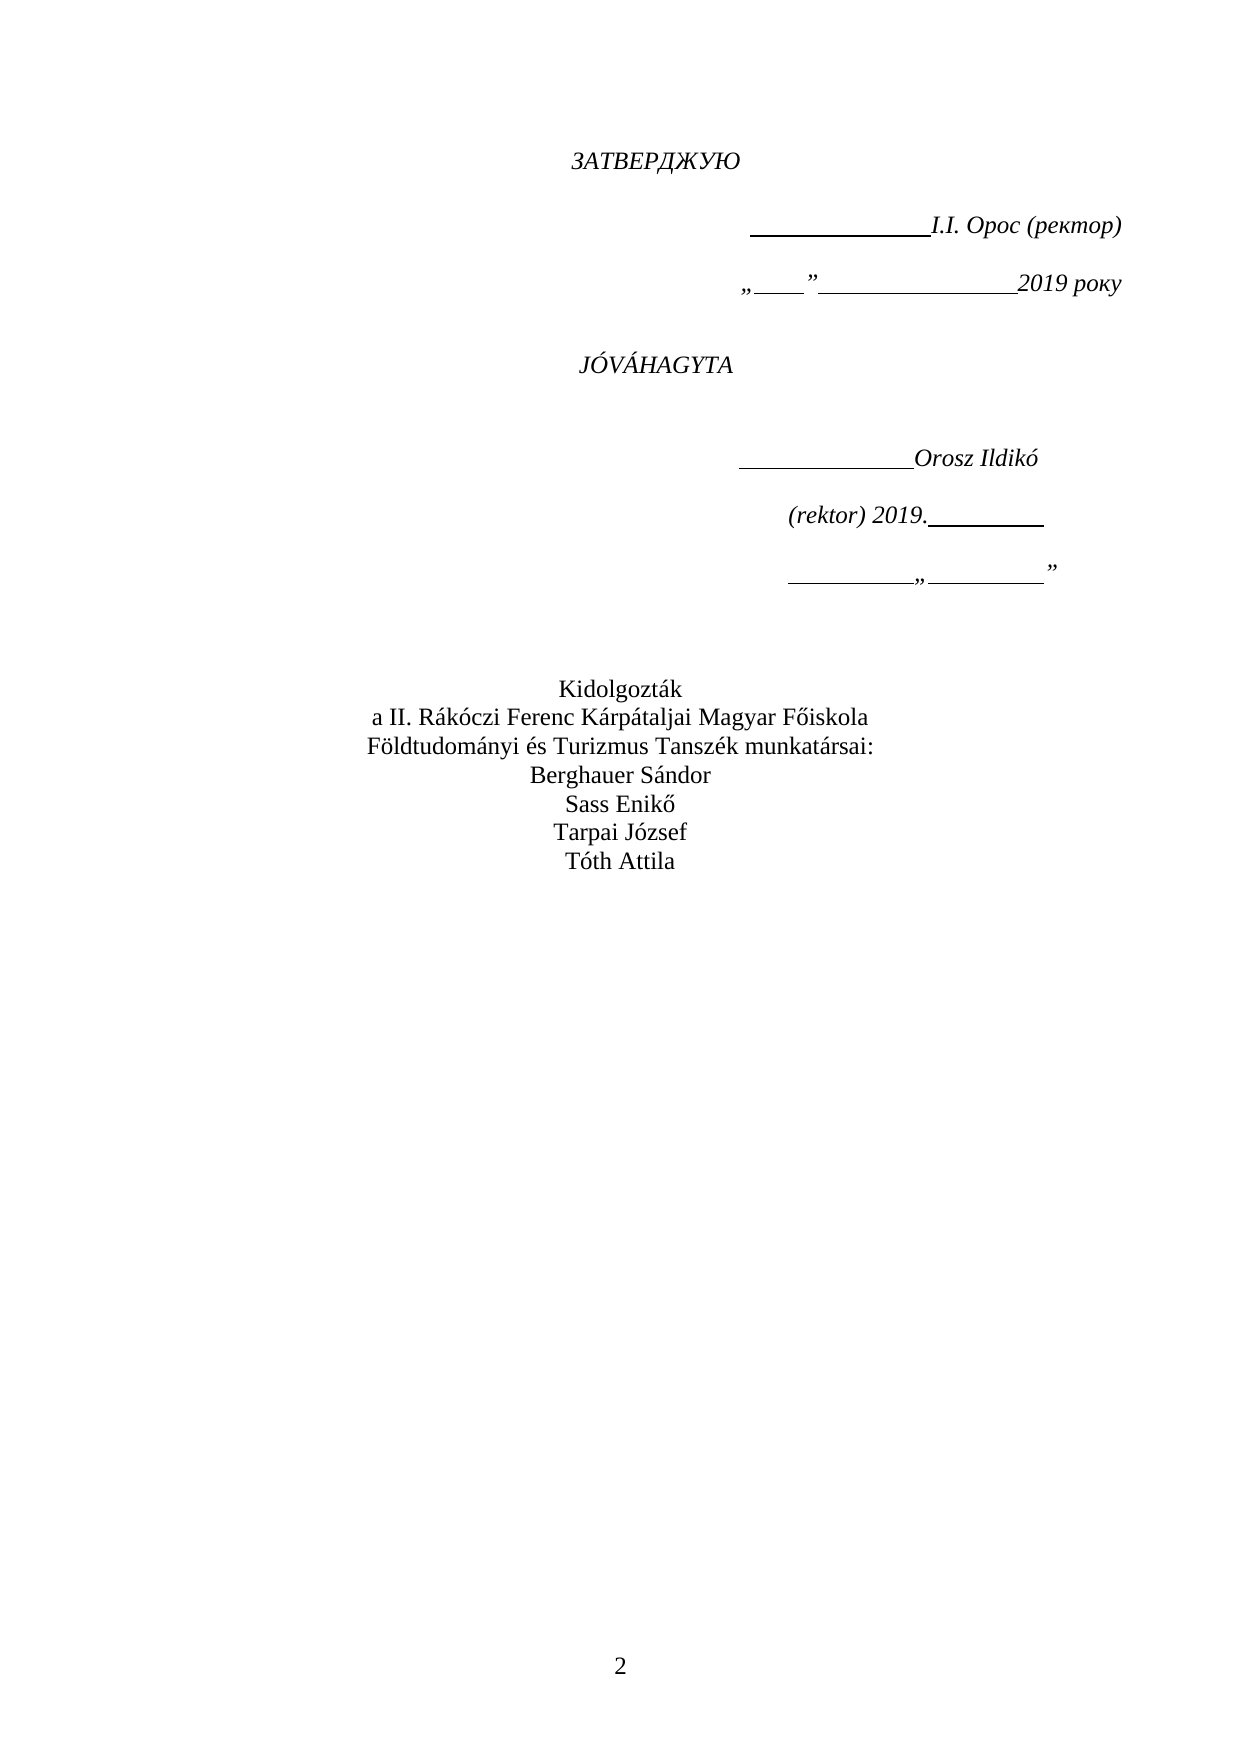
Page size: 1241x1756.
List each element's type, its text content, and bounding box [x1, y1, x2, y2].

text ЗАТВЕРДЖУЮ [253, 146, 1061, 175]
text Sass Enikő Tarpai József [553, 789, 689, 846]
text JÓVÁHAGYTA [253, 350, 1061, 379]
text І.І. Орос (ректор) [750, 210, 1134, 239]
text „ ” 2019 року [740, 268, 1134, 296]
text Tóth Attila [553, 846, 689, 875]
text Kidolgozták [253, 674, 987, 702]
text Orosz Ildikó (rektor) 2019. „ ” [739, 443, 1122, 586]
text a II. Rákóczi Ferenc Kárpátaljai Magyar Főiskola Földtudományi és Turizmus Tanszék munkatársai: Berghauer Sándor [366, 702, 874, 789]
